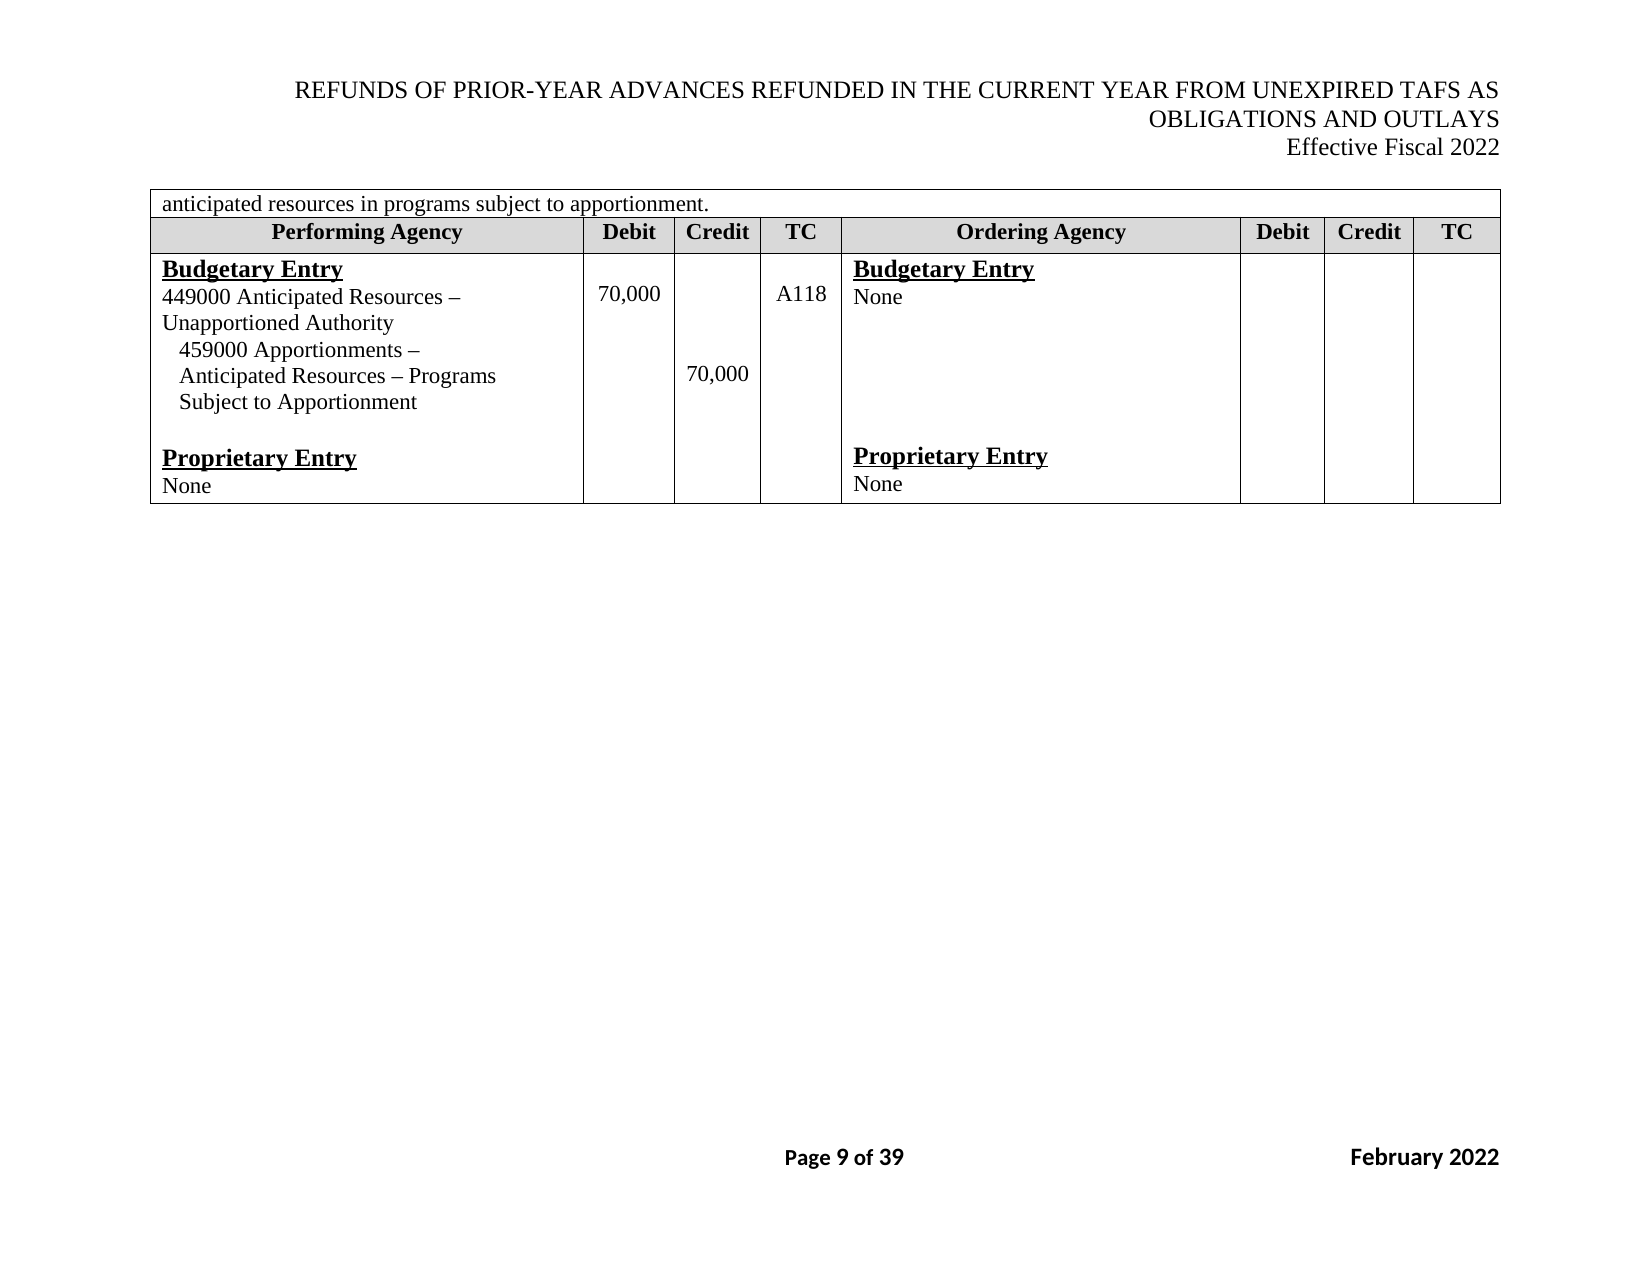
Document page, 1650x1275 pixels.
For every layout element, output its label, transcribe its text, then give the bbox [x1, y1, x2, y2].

table_cell A118 [761, 254, 841, 503]
table_cell Budgetary Entry 449000 Anticipated Resources – Unapportioned Authority 459000 Apportionments – Anticipated Resources – Programs Subject to Apportionment Proprietary Entry None [151, 254, 583, 503]
table_cell Performing Agency [151, 218, 583, 253]
table_cell Debit [1241, 218, 1324, 253]
table_cell [1241, 254, 1324, 503]
table_cell Credit [1325, 218, 1413, 253]
table_cell Ordering Agency [842, 218, 1240, 253]
table_cell 70,000 [675, 254, 760, 503]
table_cell TC [1414, 218, 1500, 253]
table_cell TC [761, 218, 841, 253]
table_cell Credit [675, 218, 760, 253]
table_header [151, 190, 1500, 217]
table_cell [1414, 254, 1500, 503]
table_cell Debit [584, 218, 674, 253]
table_cell 70,000 [584, 254, 674, 503]
table_cell Budgetary Entry None Proprietary Entry None [842, 254, 1240, 503]
table_cell [1325, 254, 1413, 503]
